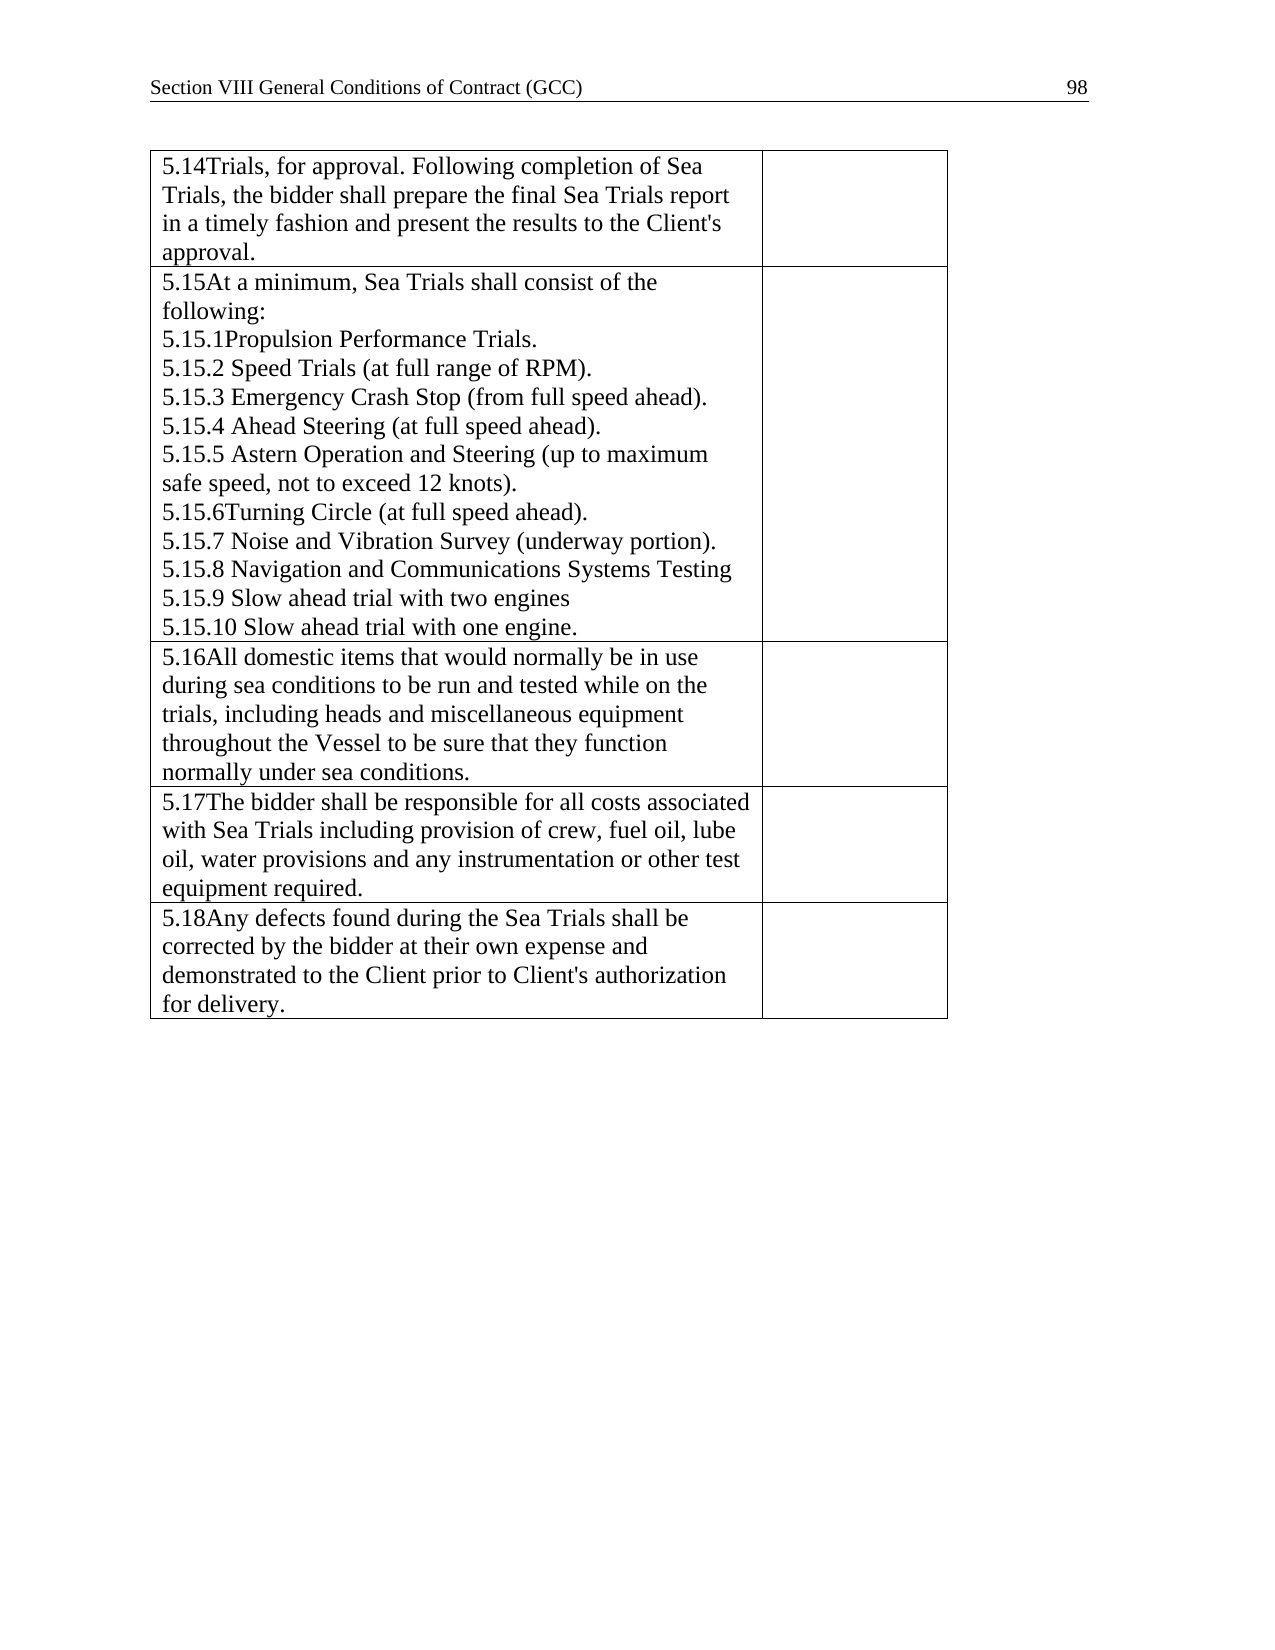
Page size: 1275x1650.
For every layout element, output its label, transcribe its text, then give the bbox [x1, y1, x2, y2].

table_cell [763, 642, 947, 786]
table_cell 5.15At a minimum, Sea Trials shall consist of the following: 5.15.1Propulsion Performance Trials. 5.15.2 Speed Trials (at full range of RPM). 5.15.3 Emergency Crash Stop (from full speed ahead). 5.15.4 Ahead Steering (at full speed ahead). 5.15.5 Astern Operation and Steering (up to maximum safe speed, not to exceed 12 knots). 5.15.6Turning Circle (at full speed ahead). 5.15.7 Noise and Vibration Survey (underway portion). 5.15.8 Navigation and Communications Systems Testing 5.15.9 Slow ahead trial with two engines 5.15.10 Slow ahead trial with one engine. [151, 267, 762, 641]
table_cell [763, 267, 947, 641]
table_cell [763, 903, 947, 1018]
table_cell 5.16All domestic items that would normally be in use during sea conditions to be run and tested while on the trials, including heads and miscellaneous equipment throughout the Vessel to be sure that they function normally under sea conditions. [151, 642, 762, 786]
table_cell [763, 787, 947, 902]
table_cell 5.17The bidder shall be responsible for all costs associated with Sea Trials including provision of crew, fuel oil, lube oil, water provisions and any instrumentation or other test equipment required. [151, 787, 762, 902]
table_cell 5.18Any defects found during the Sea Trials shall be corrected by the bidder at their own expense and demonstrated to the Client prior to Client's authorization for delivery. [151, 903, 762, 1018]
table_cell [763, 151, 947, 266]
